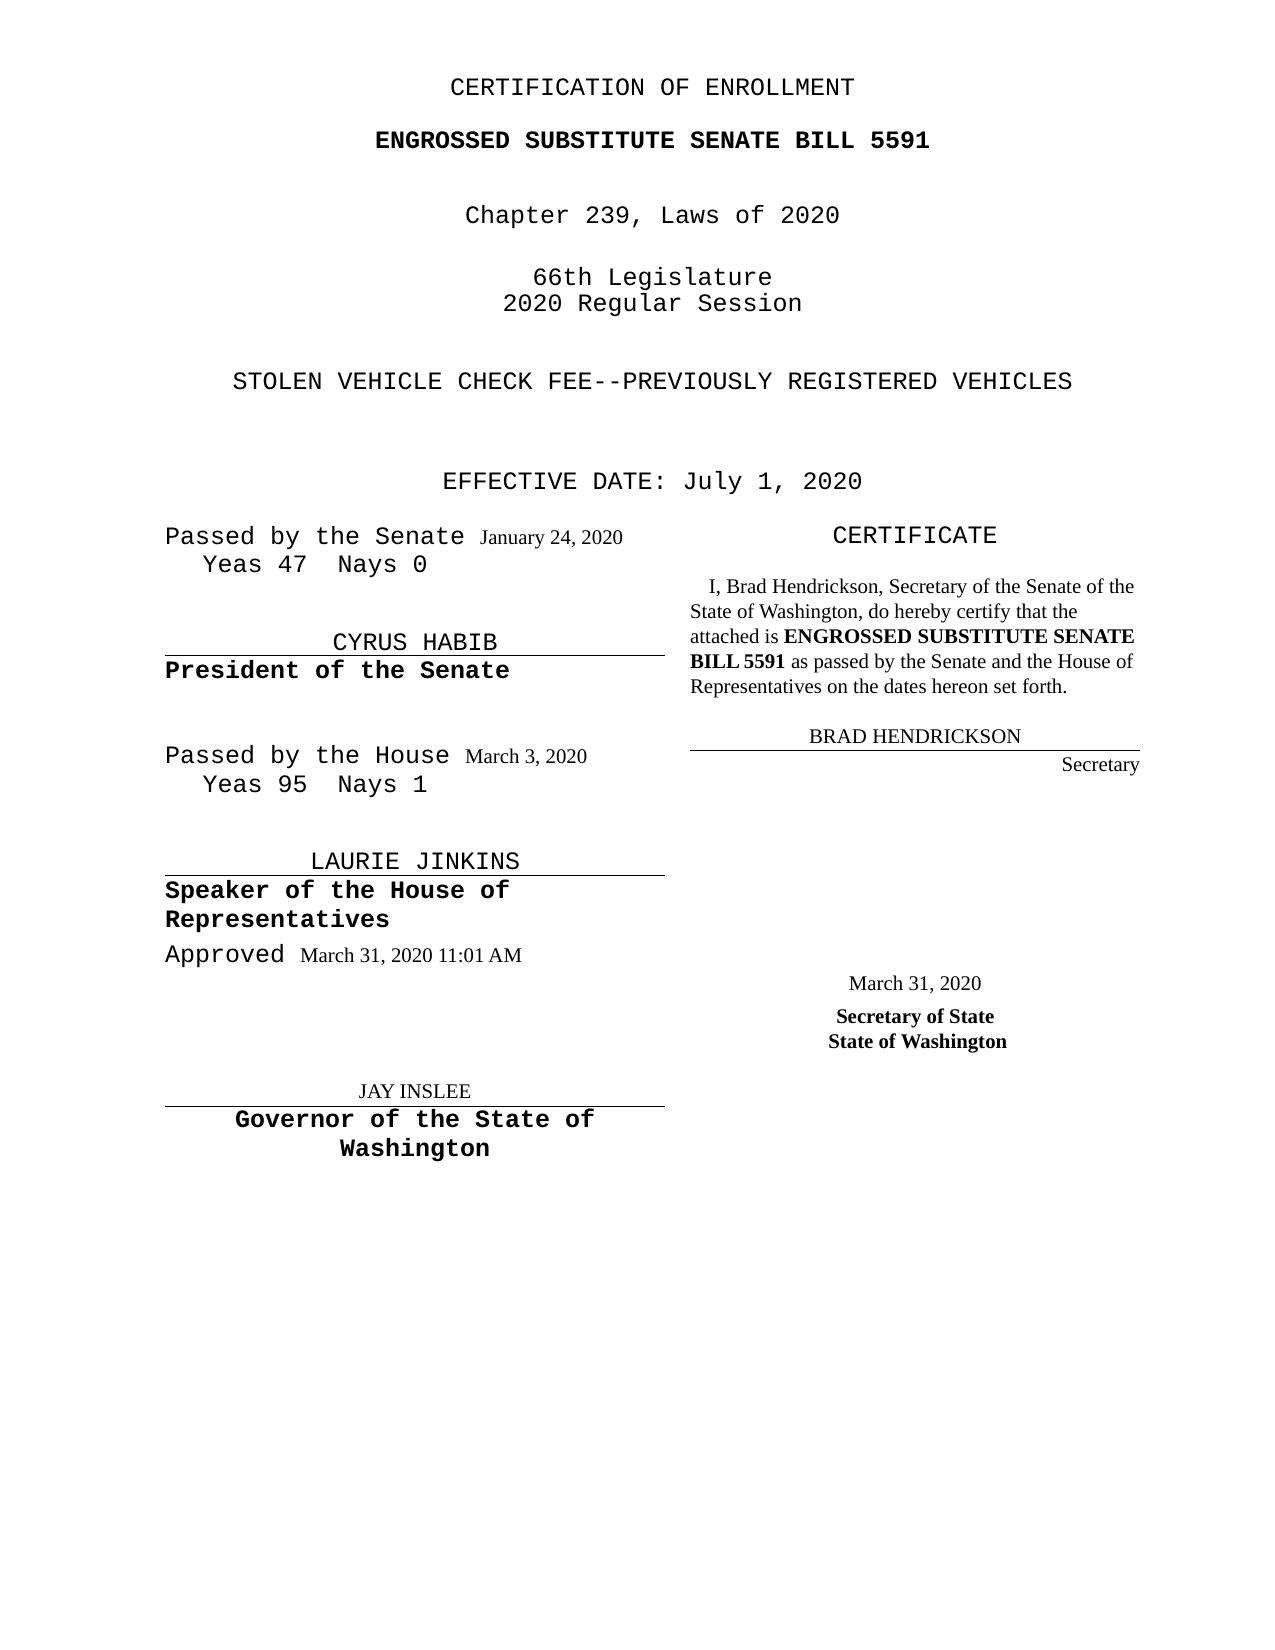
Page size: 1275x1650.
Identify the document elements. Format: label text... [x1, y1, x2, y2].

table_cell JAY INSLEE Governor of the State of Washington [153, 1000, 677, 1168]
text 2020 Regular Session [135, 291, 1170, 319]
table_header CERTIFICATE I, Brad Hendrickson, Secretary of the Senate of the State of Washington, do hereby certify that the attached is ENGROSSED SUBSTITUTE SENATE BILL 5591 as passed by the Senate and the House of Representatives on the dates hereon set forth. BRAD HENDRICKSON Secretary [678, 519, 1152, 939]
table_cell Secretary of State State of Washington [678, 1000, 1152, 1168]
text ENGROSSED SUBSTITUTE SENATE BILL 5591 [135, 128, 1170, 153]
table_header Passed by the Senate January 24, 2020 Yeas 47 Nays 0 CYRUS HABIB President of the Senate Passed by the House March 3, 2020 Yeas 95 Nays 1 LAURIE JINKINS Speaker of the House of Representatives [153, 519, 677, 939]
table_cell Approved March 31, 2020 11:01 AM [153, 939, 677, 999]
text Chapter 239, Laws of 2020 [135, 203, 1170, 228]
table_cell March 31, 2020 [678, 939, 1152, 999]
text 66th Legislature [135, 266, 1170, 291]
text STOLEN VEHICLE CHECK FEE--PREVIOUSLY REGISTERED VEHICLES [135, 369, 1170, 394]
text EFFECTIVE DATE: July 1, 2020 [135, 469, 1170, 494]
text CERTIFICATION OF ENROLLMENT [135, 75, 1170, 103]
